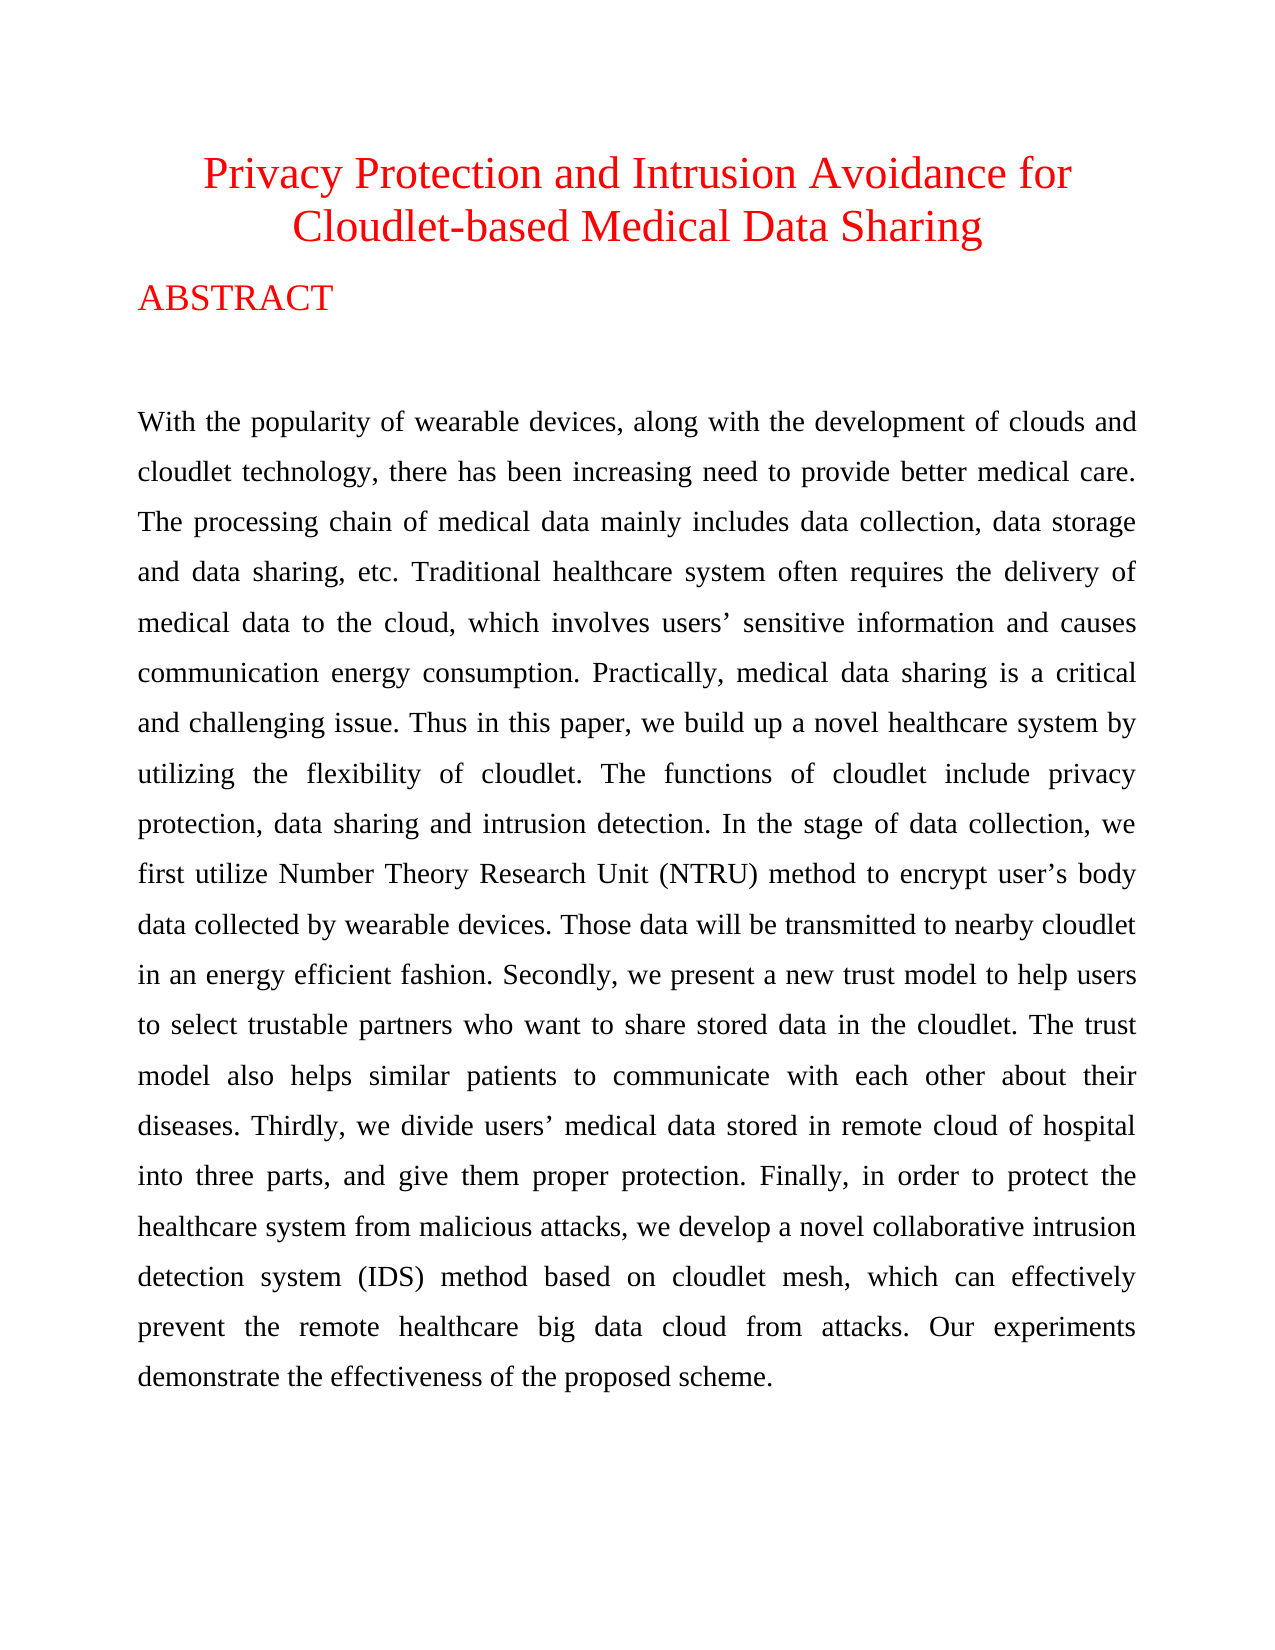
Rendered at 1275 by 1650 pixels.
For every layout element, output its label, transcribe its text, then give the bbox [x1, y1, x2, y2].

text ABSTRACT [137, 275, 1137, 318]
text With the popularity of wearable devices, along with the development of clouds and cloudlet technology, there has been increasing need to provide better medical care. The processing chain of medical data mainly includes data collection, data storage and data sharing, etc. Traditional healthcare system often requires the delivery of medical data to the cloud, which involves users’ sensitive information and causes communication energy consumption. Practically, medical data sharing is a critical and challenging issue. Thus in this paper, we build up a novel healthcare system by utilizing the flexibility of cloudlet. The functions of cloudlet include privacy protection, data sharing and intrusion detection. In the stage of data collection, we first utilize Number Theory Research Unit (NTRU) method to encrypt user’s body data collected by wearable devices. Those data will be transmitted to nearby cloudlet in an energy efficient fashion. Secondly, we present a new trust model to help users to select trustable partners who want to share stored data in the cloudlet. The trust model also helps similar patients to communicate with each other about their diseases. Thirdly, we divide users’ medical data stored in remote cloud of hospital into three parts, and give them proper protection. Finally, in order to protect the healthcare system from malicious attacks, we develop a novel collaborative intrusion detection system (IDS) method based on cloudlet mesh, which can effectively prevent the remote healthcare big data cloud from attacks. Our experiments demonstrate the effectiveness of the proposed scheme. [137, 404, 1137, 1393]
text Privacy Protection and Intrusion Avoidance for Cloudlet-based Medical Data Sharing [137, 146, 1137, 251]
